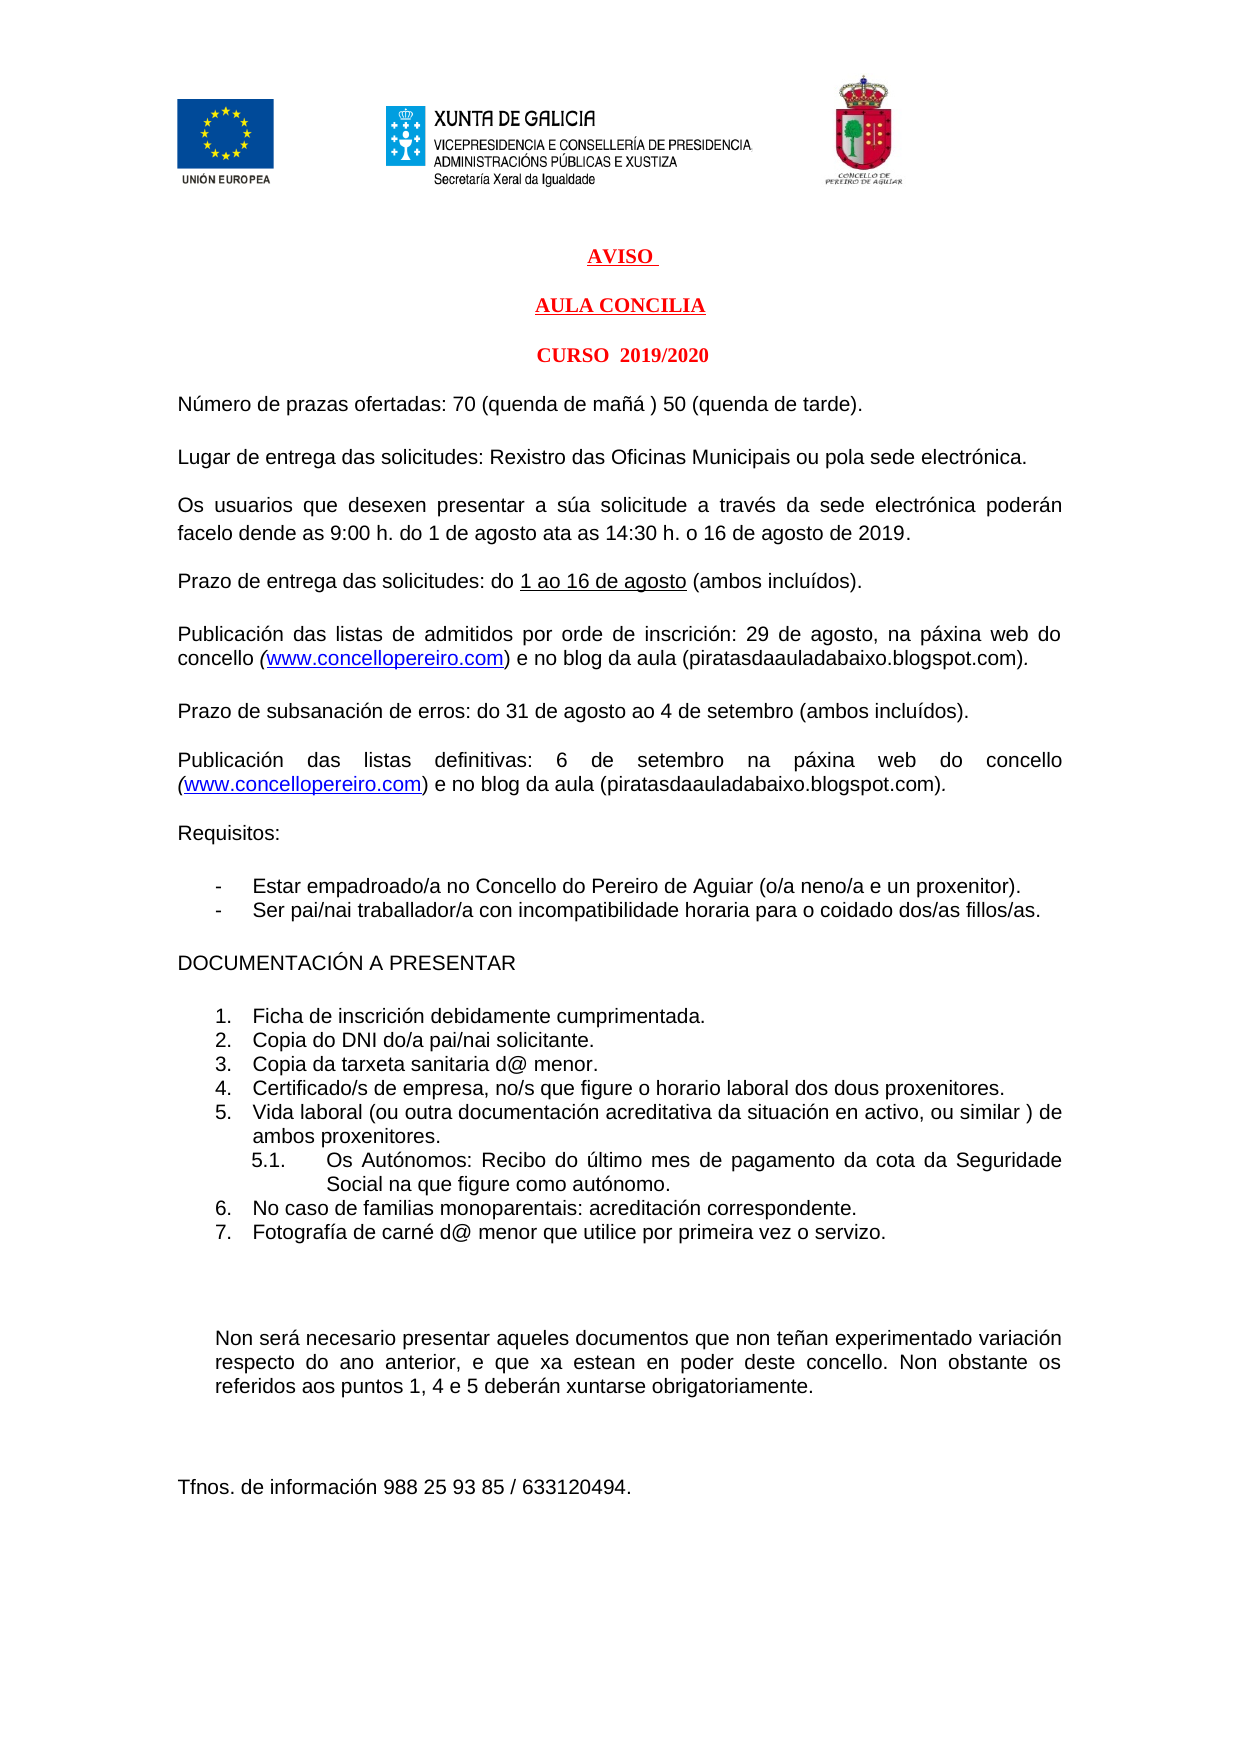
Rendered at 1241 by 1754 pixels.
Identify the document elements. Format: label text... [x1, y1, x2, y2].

text CURSO 2019/2020 [177, 342, 1063, 367]
text Prazo de subsanación de erros: do 31 de agosto ao 4 de setembro (ambos incluídos). [177, 699, 1063, 723]
text Tfnos. de información 988 25 93 85 / 633120494. [177, 1475, 1063, 1499]
list Copia do DNI do/a pai/nai solicitante. [215, 1028, 1063, 1052]
text Lugar de entrega das solicitudes: Rexistro das Oficinas Municipais ou pola sede electrónica. [177, 445, 1063, 469]
list Ser pai/nai traballador/a con incompatibilidade horaria para o coidado dos/as fillos/as. [215, 898, 1063, 922]
picture [400, 140, 411, 159]
list Copia da tarxeta sanitaria d@ menor. [215, 1052, 1063, 1076]
text Prazo de entrega das solicitudes: do 1 ao 16 de agosto (ambos incluídos). [177, 569, 1063, 593]
list Ficha de inscrición debidamente cumprimentada. [215, 1004, 1063, 1028]
list Fotografía de carné d@ menor que utilice por primeira vez o servizo. [215, 1220, 1063, 1244]
list Vida laboral (ou outra documentación acreditativa da situación en activo, ou similar ) de ambos proxenitores. [215, 1100, 1063, 1148]
text Non será necesario presentar aqueles documentos que non teñan experimentado variación respecto do ano anterior, e que xa estean en poder deste concello. Non obstante os referidos aos puntos 1, 4 e 5 deberán xuntarse obrigatoriamente. [215, 1326, 1063, 1398]
picture [820, 73, 907, 187]
picture [386, 106, 753, 187]
list Estar empadroado/a no Concello do Pereiro de Aguiar (o/a neno/a e un proxenitor). [215, 874, 1063, 898]
text AULA CONCILIA [177, 293, 1063, 317]
text Publicación das listas de admitidos por orde de inscrición: 29 de agosto, na páxina web do concello (www.concellopereiro.com) e no blog da aula (piratasdaauladabaixo.blogspot.com). [177, 622, 1063, 670]
list Certificado/s de empresa, no/s que figure o horario laboral dos dous proxenitores. [215, 1076, 1063, 1100]
text Número de prazas ofertadas: 70 (quenda de mañá ) 50 (quenda de tarde). [177, 392, 1063, 416]
text Publicación das listas definitivas: 6 de setembro na páxina web do concello (www.concellopereiro.com) e no blog da aula (piratasdaauladabaixo.blogspot.com). [177, 748, 1063, 796]
text Os usuarios que desexen presentar a súa solicitude a través da sede electrónica poderán facelo dende as 9:00 h. do 1 de agosto ata as 14:30 h. o 16 de agosto de 2019. [177, 493, 1063, 544]
picture [177, 99, 274, 187]
list No caso de familias monoparentais: acreditación correspondente. [215, 1196, 1063, 1220]
text Requisitos: [177, 821, 1063, 845]
text AVISO [177, 244, 1063, 268]
text DOCUMENTACIÓN A PRESENTAR [177, 951, 1063, 975]
list Os Autónomos: Recibo do último mes de pagamento da cota da Seguridade Social na que figure como autónomo. [251, 1148, 1063, 1196]
